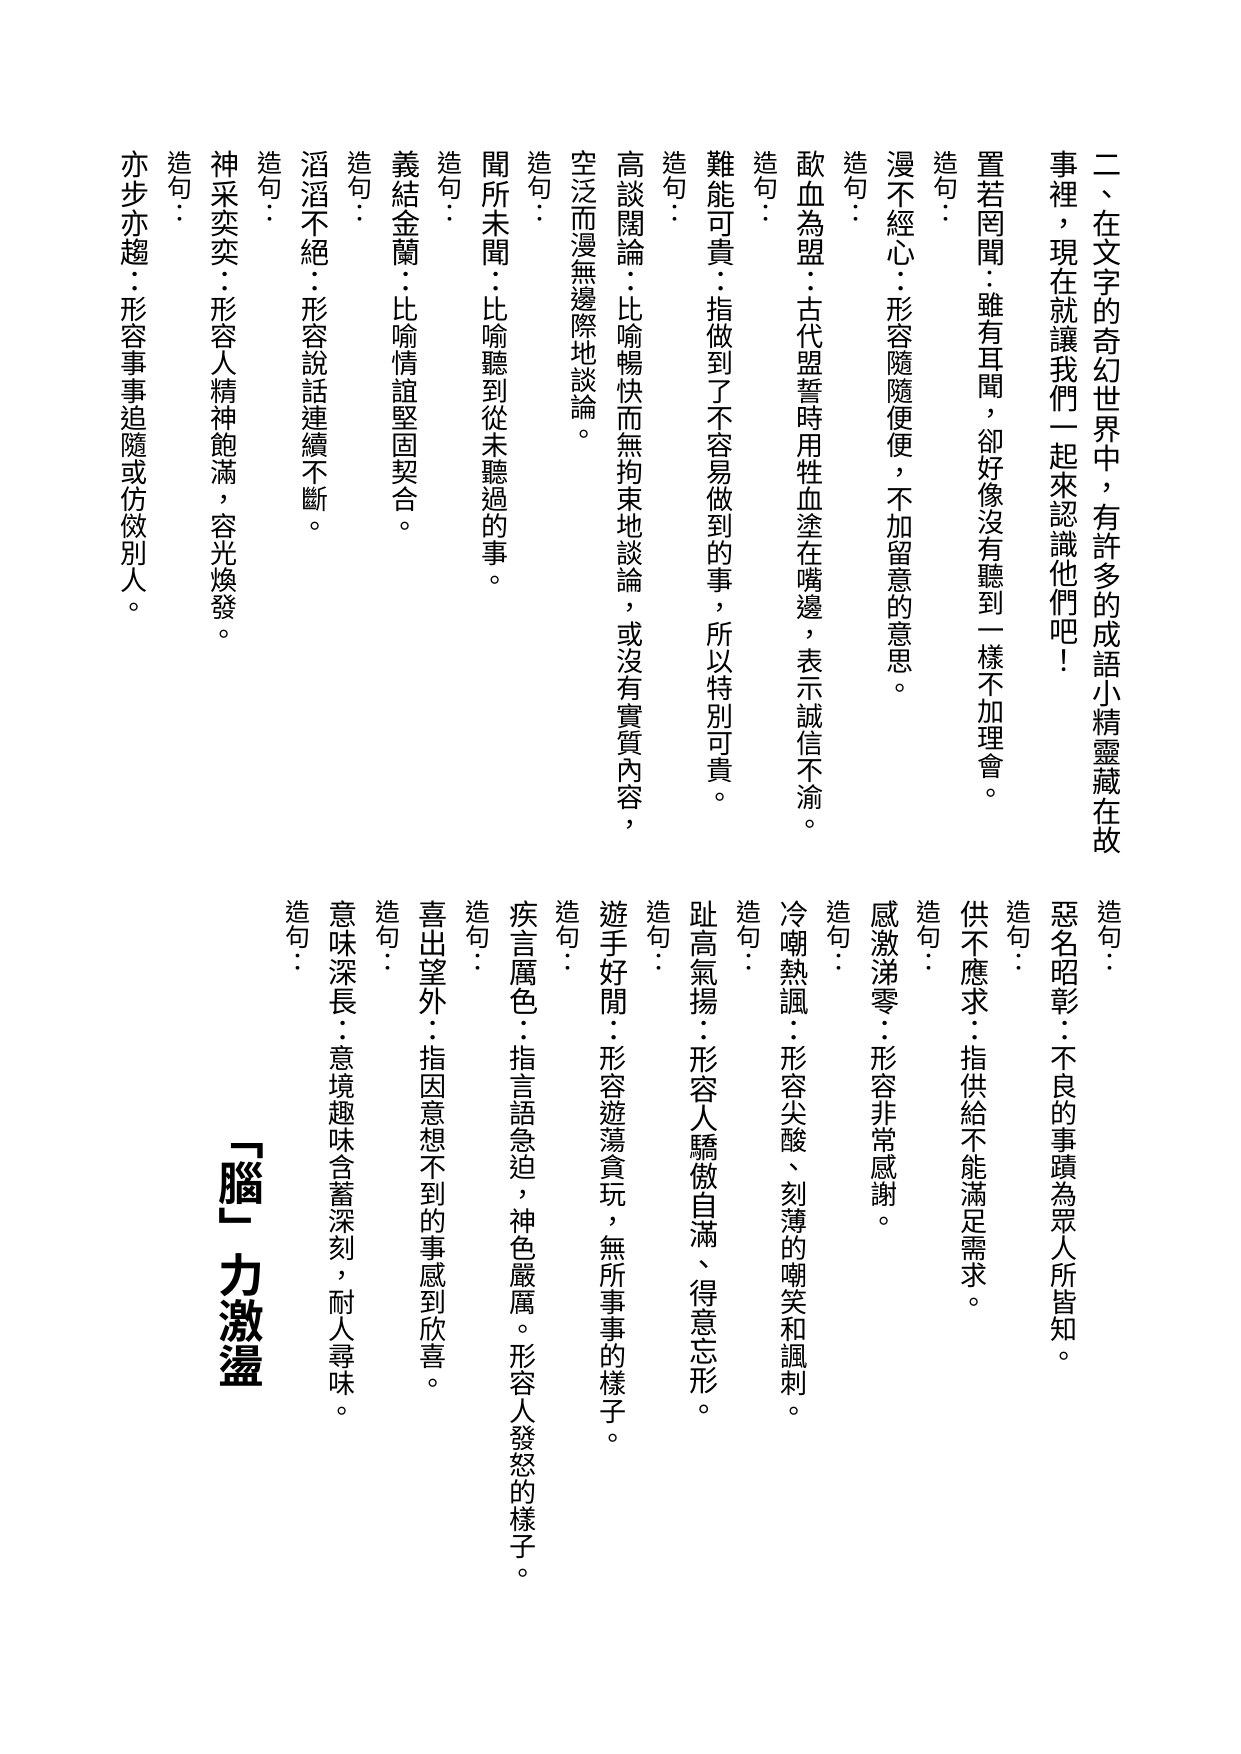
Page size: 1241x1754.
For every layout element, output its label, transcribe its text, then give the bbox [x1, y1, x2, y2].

text 供不應求：指供給不能滿足需求。 [953, 899, 996, 1604]
text 造句： [911, 899, 947, 1604]
text 造句： [279, 899, 316, 1604]
text 造句： [460, 899, 496, 1604]
text 感激涕零：形容非常感謝。 [863, 899, 906, 1604]
text 造句： [1001, 899, 1037, 1604]
text 造句： [550, 899, 586, 1604]
text 二、在文字的奇幻世界中，有許多的成語小精靈藏在故事裡，現在就讓我們一起來認識他們吧！ [1043, 150, 1128, 855]
text 喜出望外：指因意想不到的事感到欣喜。 [412, 899, 454, 1604]
text 義結金蘭：比喻情誼堅固契合。 [384, 150, 427, 855]
text 難能可貴：指做到了不容易做到的事，所以特別可貴。 [700, 150, 742, 855]
text 造句： [838, 150, 874, 855]
text 高談闊論：比喻暢快而無拘束地談論，或沒有實質內容，空泛而漫無邊際地談論。 [564, 150, 652, 855]
text 遊手好閒：形容遊蕩貪玩，無所事事的樣子。 [593, 899, 635, 1604]
text 亦步亦趨：形容事事追隨或仿傚別人。 [114, 150, 156, 855]
text 造句： [342, 150, 378, 855]
text 漫不經心：形容隨隨便便，不加留意的意思。 [880, 150, 922, 855]
text 造句： [1091, 899, 1128, 1604]
text 置若罔聞：雖有耳聞，卻好像沒有聽到一樣不加理會。 [970, 150, 1013, 855]
text 神采奕奕：形容人精神飽滿，容光煥發。 [204, 150, 246, 855]
text 造句： [252, 150, 288, 855]
text 聞所未聞：比喻聽到從未聽過的事。 [474, 150, 517, 855]
text 造句： [731, 899, 767, 1604]
text 造句： [522, 150, 558, 855]
text 造句： [747, 150, 784, 855]
text 趾高氣揚：形容人驕傲自滿、得意忘形。 [683, 899, 725, 1604]
text 造句： [640, 899, 677, 1604]
text 疾言厲色：指言語急迫，神色嚴厲。形容人發怒的樣子。 [502, 899, 545, 1604]
text 造句： [821, 899, 857, 1604]
text 造句： [928, 150, 964, 855]
text 造句： [432, 150, 468, 855]
text 造句： [370, 899, 406, 1604]
text 惡名昭彰：不良的事蹟為眾人所皆知。 [1044, 899, 1086, 1604]
text 「腦」力激盪 [208, 899, 274, 1604]
text 意味深長：意境趣味含蓄深刻，耐人尋味。 [322, 899, 364, 1604]
text 冷嘲熱諷：形容尖酸、刻薄的嘲笑和諷刺。 [773, 899, 815, 1604]
text 造句： [657, 150, 693, 855]
text 歃血為盟：古代盟誓時用牲血塗在嘴邊，表示誠信不渝。 [790, 150, 832, 855]
text 造句： [161, 150, 198, 855]
text 滔滔不絕：形容說話連續不斷。 [294, 150, 336, 855]
